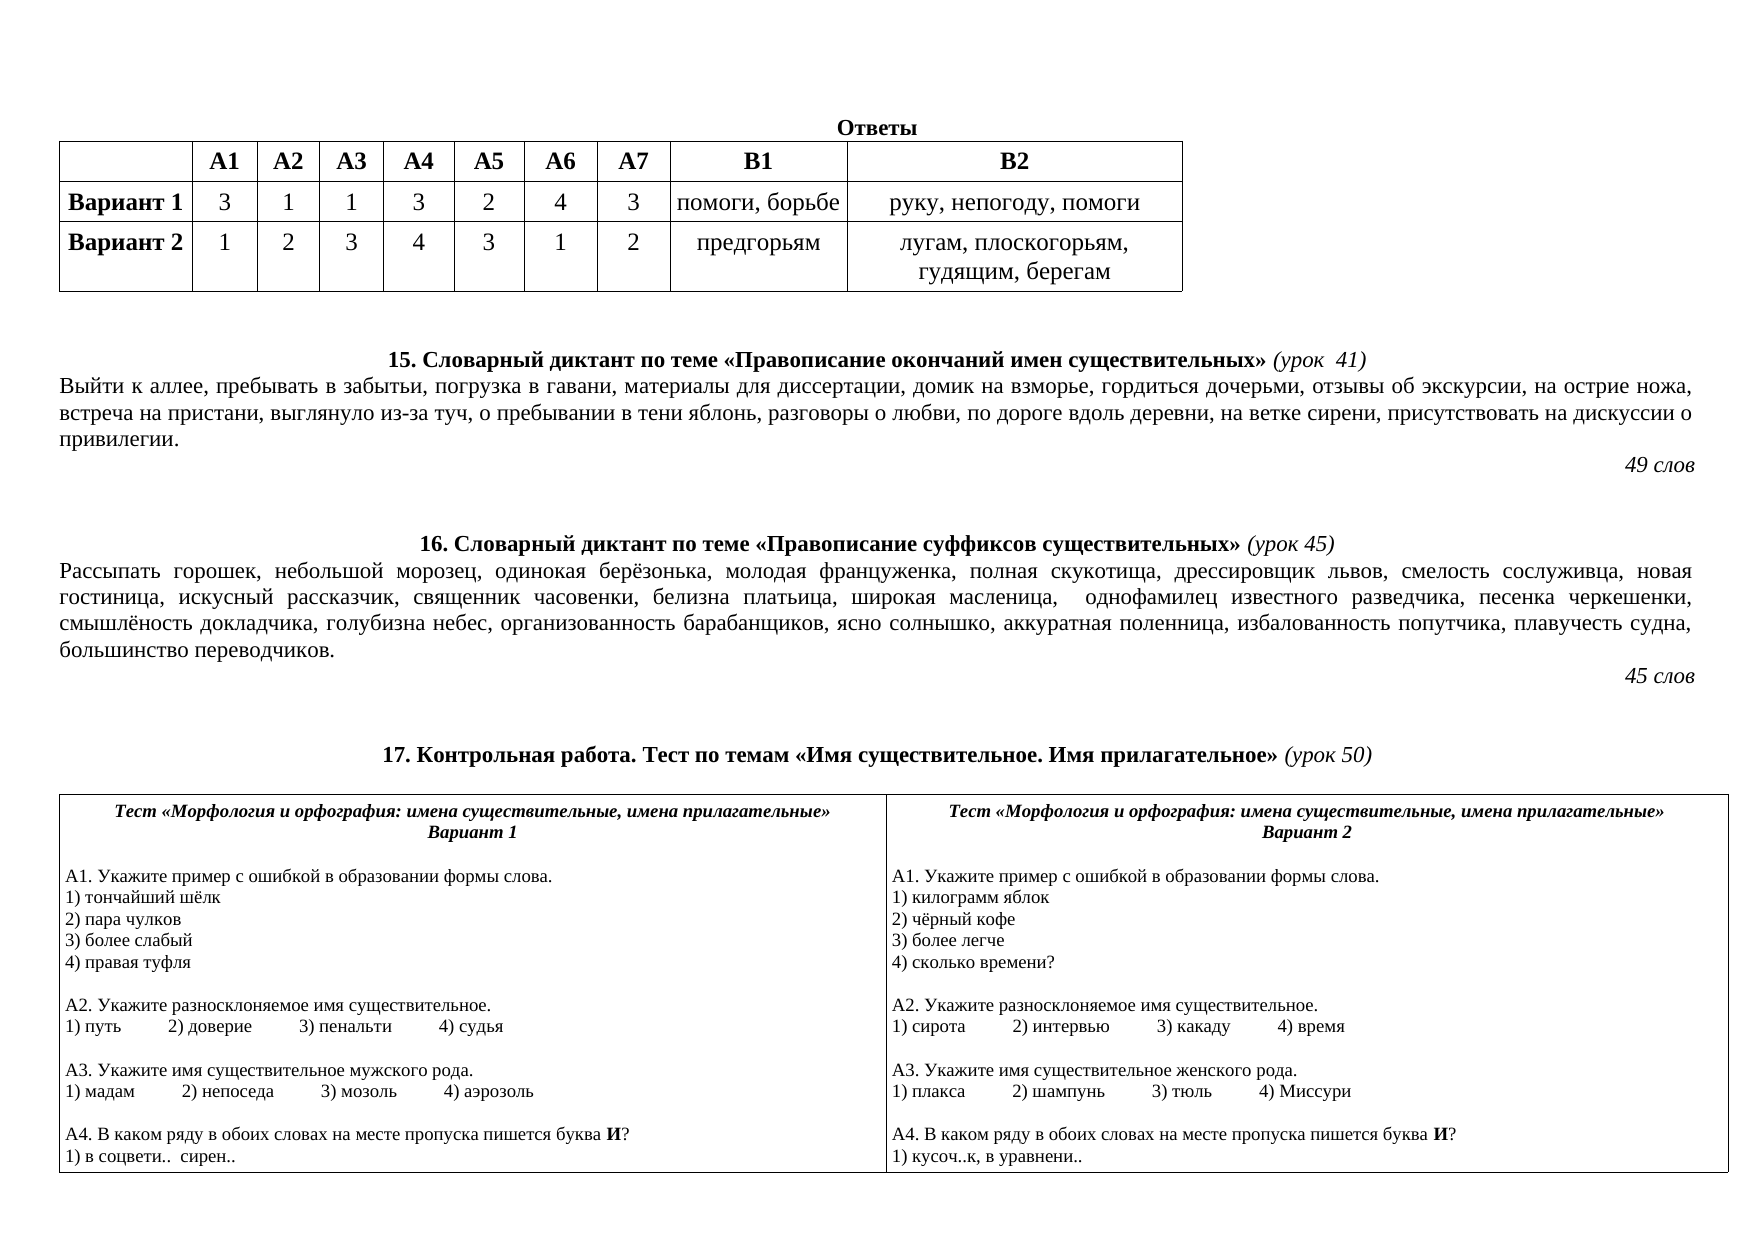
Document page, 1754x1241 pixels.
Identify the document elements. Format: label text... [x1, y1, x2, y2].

text Выйти к аллее, пребывать в забытьи, погрузка в гавани, материалы для диссертации, домик на взморье, гордиться дочерьми, отзывы об экскурсии, на острие ножа, встреча на пристани, выглянуло из-за туч, о пребывании в тени яблонь, разговоры о любви, по дороге вдоль деревни, на ветке сирени, присутствовать на дискуссии о привилегии. [59, 372, 1695, 451]
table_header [60, 795, 886, 1172]
text 15. Словарный диктант по теме «Правописание окончаний имен существительных» (урок 41) [59, 346, 1695, 372]
table_header А3 [320, 142, 383, 181]
text 49 слов [59, 451, 1695, 478]
table_cell 3 [193, 182, 257, 221]
table_cell 2 [258, 222, 319, 291]
table_header А6 [525, 142, 597, 181]
table_cell Вариант 2 [60, 222, 192, 291]
table_cell 3 [320, 222, 383, 291]
table_cell предгорьям [671, 222, 847, 291]
text 16. Словарный диктант по теме «Правописание суффиксов существительных» (урок 45) [59, 530, 1695, 557]
table_cell 1 [258, 182, 319, 221]
table_cell помоги, борьбе [671, 182, 847, 221]
table_cell 1 [320, 182, 383, 221]
table_cell лугам, плоскогорьям, гудящим, берегам [848, 222, 1182, 291]
table_cell 1 [193, 222, 257, 291]
table_cell руку, непогоду, помоги [848, 182, 1182, 221]
table_cell 4 [384, 222, 454, 291]
table_header [60, 142, 192, 181]
table_header В2 [848, 142, 1182, 181]
table_header А1 [193, 142, 257, 181]
table_cell Вариант 1 [60, 182, 192, 221]
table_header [887, 795, 1728, 1172]
table_header В1 [671, 142, 847, 181]
table_cell 2 [455, 182, 524, 221]
table_header А7 [598, 142, 670, 181]
table_header А2 [258, 142, 319, 181]
table_cell 4 [525, 182, 597, 221]
table_cell 2 [598, 222, 670, 291]
table_cell 3 [598, 182, 670, 221]
text 45 слов [59, 662, 1695, 688]
table_cell 3 [384, 182, 454, 221]
table_cell 1 [525, 222, 597, 291]
table_cell 3 [455, 222, 524, 291]
text Рассыпать горошек, небольшой морозец, одинокая берёзонька, молодая француженка, полная скукотища, дрессировщик львов, смелость сослуживца, новая гостиница, искусный рассказчик, священник часовенки, белизна платьица, широкая масленица, однофамилец известного разведчика, песенка черкешенки, смышлёность докладчика, голубизна небес, организованность барабанщиков, ясно солнышко, аккуратная поленница, избалованность попутчика, плавучесть судна, большинство переводчиков. [59, 557, 1695, 662]
table_header А4 [384, 142, 454, 181]
text Ответы [59, 114, 1695, 141]
text 17. Контрольная работа. Тест по темам «Имя существительное. Имя прилагательное» (урок 50) [59, 741, 1695, 767]
table_header А5 [455, 142, 524, 181]
